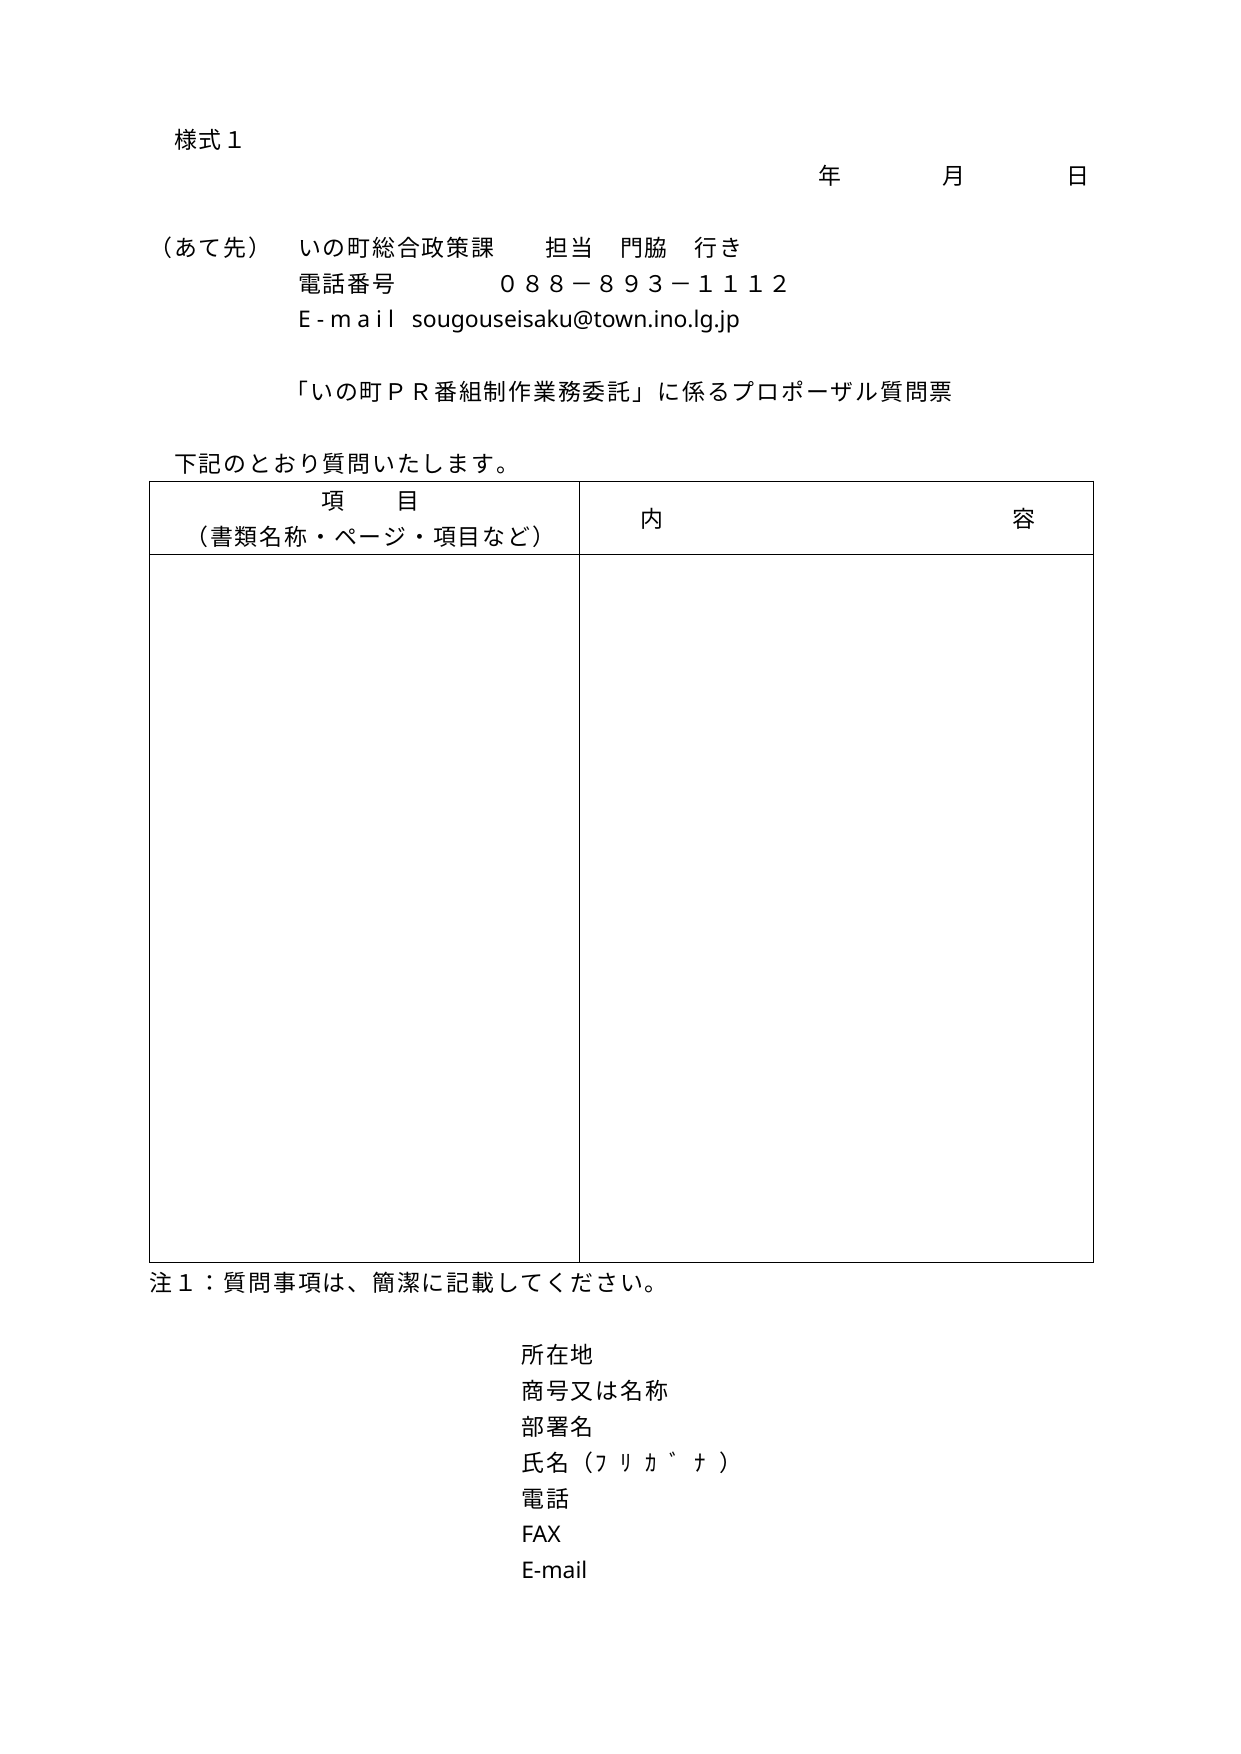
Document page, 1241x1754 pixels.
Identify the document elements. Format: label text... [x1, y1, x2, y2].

text 電話 [149, 1479, 1091, 1516]
text 所在地 [149, 1335, 1091, 1371]
table_header 内 容 [580, 482, 1093, 554]
text 氏名（ﾌﾘｶﾞﾅ） [149, 1443, 1091, 1479]
text 商号又は名称 [149, 1371, 1091, 1407]
text E-mail [149, 1552, 1091, 1588]
text 様式１ [149, 120, 1091, 156]
text 電話番号 ０８８－８９３－１１１２ [149, 264, 1091, 300]
table_cell [150, 555, 579, 1262]
table_header 項 目 （書類名称・ページ・項目など） [150, 482, 579, 554]
text 下記のとおり質問いたします。 [149, 444, 1091, 481]
text 注１：質問事項は、簡潔に記載してください。 [149, 1263, 1091, 1299]
table_cell [580, 555, 1093, 1262]
text FAX [149, 1516, 1091, 1552]
text E - m a i l sougouseisaku@town.ino.lg.jp [149, 300, 1091, 336]
text 「いの町ＰＲ番組制作業務委託」に係るプロポーザル質問票 [149, 372, 1091, 408]
text 部署名 [149, 1407, 1091, 1443]
text （あて先） いの町総合政策課 担当 門脇 行き [149, 228, 1091, 264]
text 年 月 日 [149, 156, 1091, 192]
